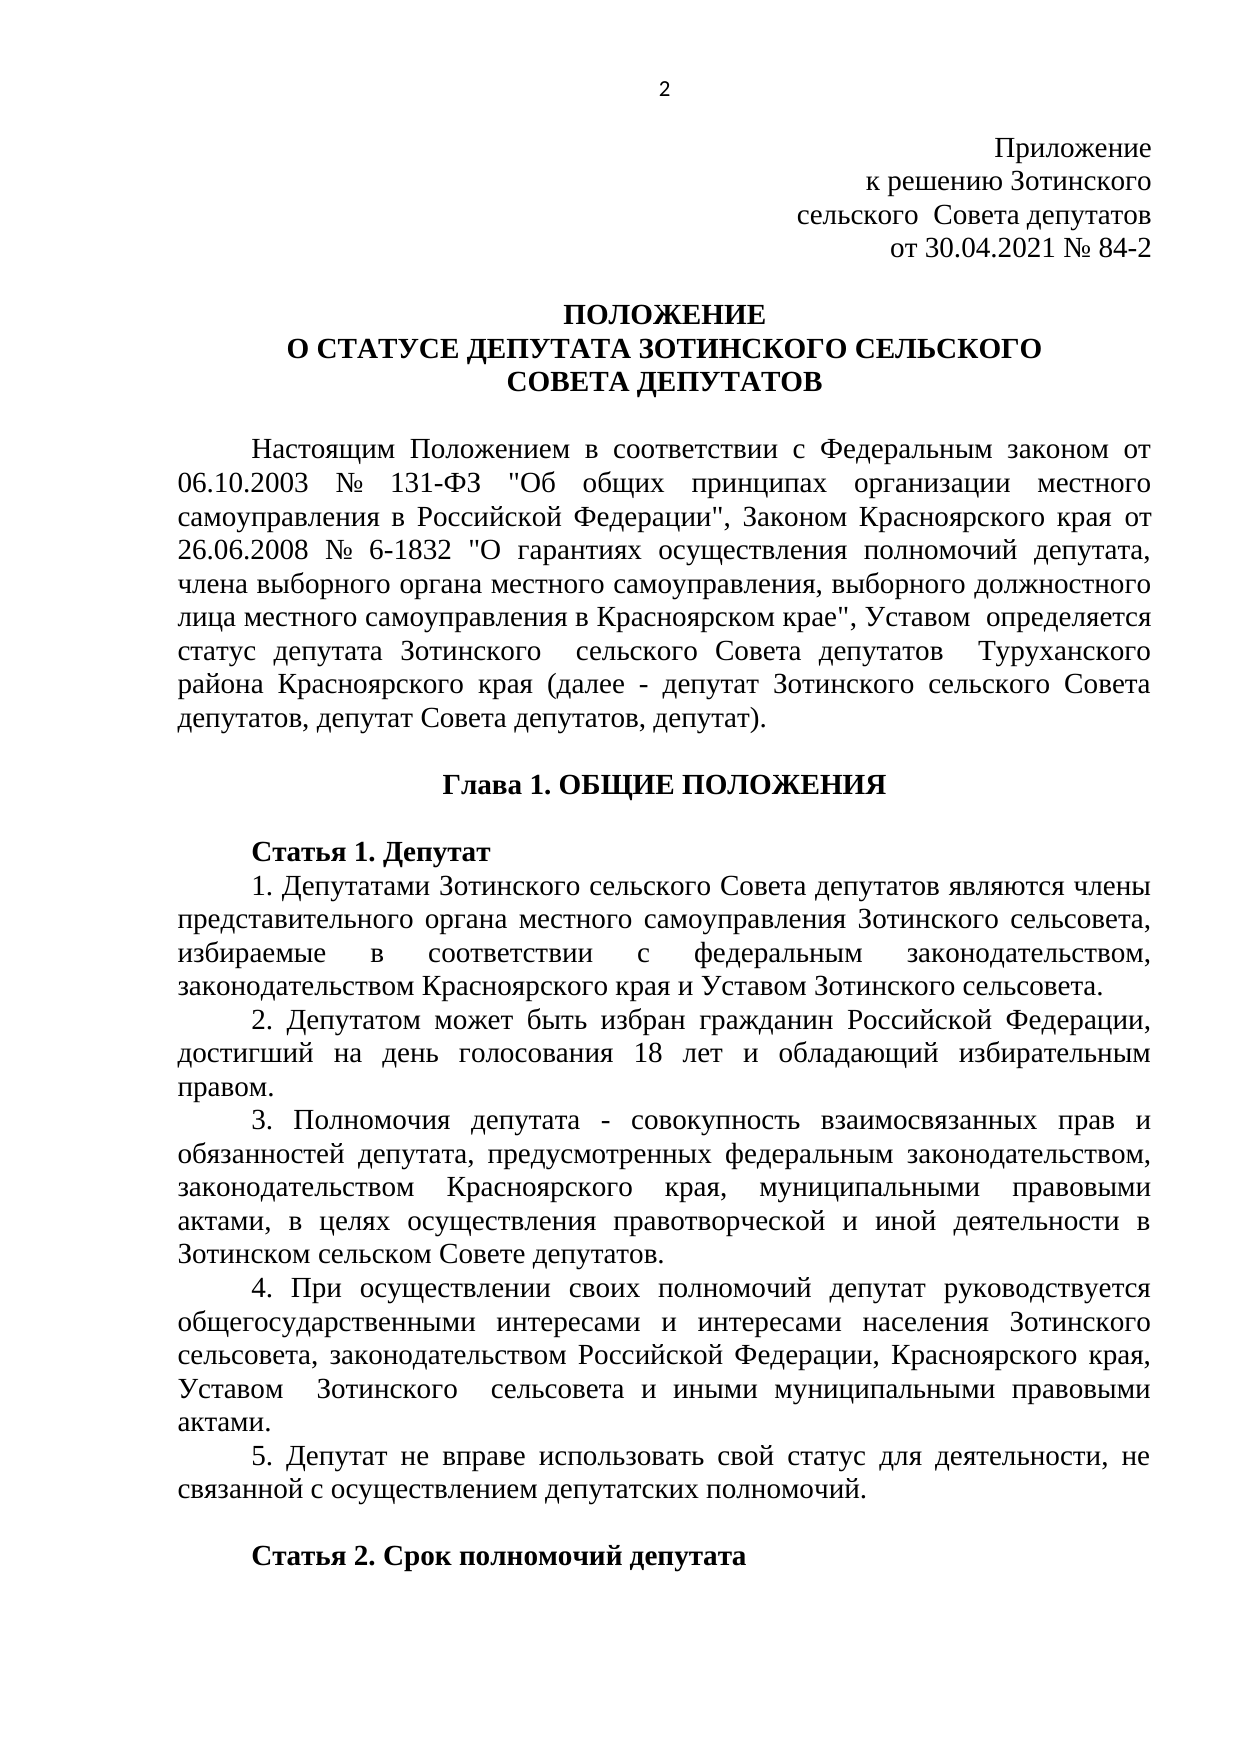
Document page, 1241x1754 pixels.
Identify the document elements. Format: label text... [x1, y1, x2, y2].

text Статья 2. Срок полномочий депутата [177, 1538, 1152, 1572]
text сельского Совета депутатов [177, 197, 1152, 230]
text от 30.04.2021 № 84-2 [177, 230, 1152, 264]
text Настоящим Положением в соответствии с Федеральным законом от 06.10.2003 № 131-ФЗ "Об общих принципах организации местного самоуправления в Российской Федерации", Законом Красноярского края от 26.06.2008 № 6-1832 "О гарантиях осуществления полномочий депутата, члена выборного органа местного самоуправления, выборного должностного лица местного самоуправления в Красноярском крае", Уставом определяется статус депутата Зотинского сельского Совета депутатов Туруханского района Красноярского края (далее - депутат Зотинского сельского Совета депутатов, депутат Совета депутатов, депутат). [177, 432, 1152, 733]
text 2. Депутатом может быть избран гражданин Российской Федерации, достигший на день голосования 18 лет и обладающий избирательным правом. [177, 1002, 1152, 1102]
text ПОЛОЖЕНИЕ [177, 297, 1152, 331]
text 3. Полномочия депутата - совокупность взаимосвязанных прав и обязанностей депутата, предусмотренных федеральным законодательством, законодательством Красноярского края, муниципальными правовыми актами, в целях осуществления правотворческой и иной деятельности в Зотинском сельском Совете депутатов. [177, 1102, 1152, 1270]
text 1. Депутатами Зотинского сельского Совета депутатов являются члены представительного органа местного самоуправления Зотинского сельсовета, избираемые в соответствии с федеральным законодательством, законодательством Красноярского края и Уставом Зотинского сельсовета. [177, 868, 1152, 1002]
text СОВЕТА ДЕПУТАТОВ [177, 364, 1152, 398]
text Глава 1. ОБЩИЕ ПОЛОЖЕНИЯ [177, 767, 1152, 801]
text 4. При осуществлении своих полномочий депутат руководствуется общегосударственными интересами и интересами населения Зотинского сельсовета, законодательством Российской Федерации, Красноярского края, Уставом Зотинского сельсовета и иными муниципальными правовыми актами. [177, 1270, 1152, 1438]
text Статья 1. Депутат [177, 834, 1152, 868]
text О СТАТУСЕ ДЕПУТАТА ЗОТИНСКОГО СЕЛЬСКОГО [177, 331, 1152, 364]
text Приложение [177, 130, 1152, 163]
text 5. Депутат не вправе использовать свой статус для деятельности, не связанной с осуществлением депутатских полномочий. [177, 1438, 1152, 1505]
text к решению Зотинского [177, 163, 1152, 197]
